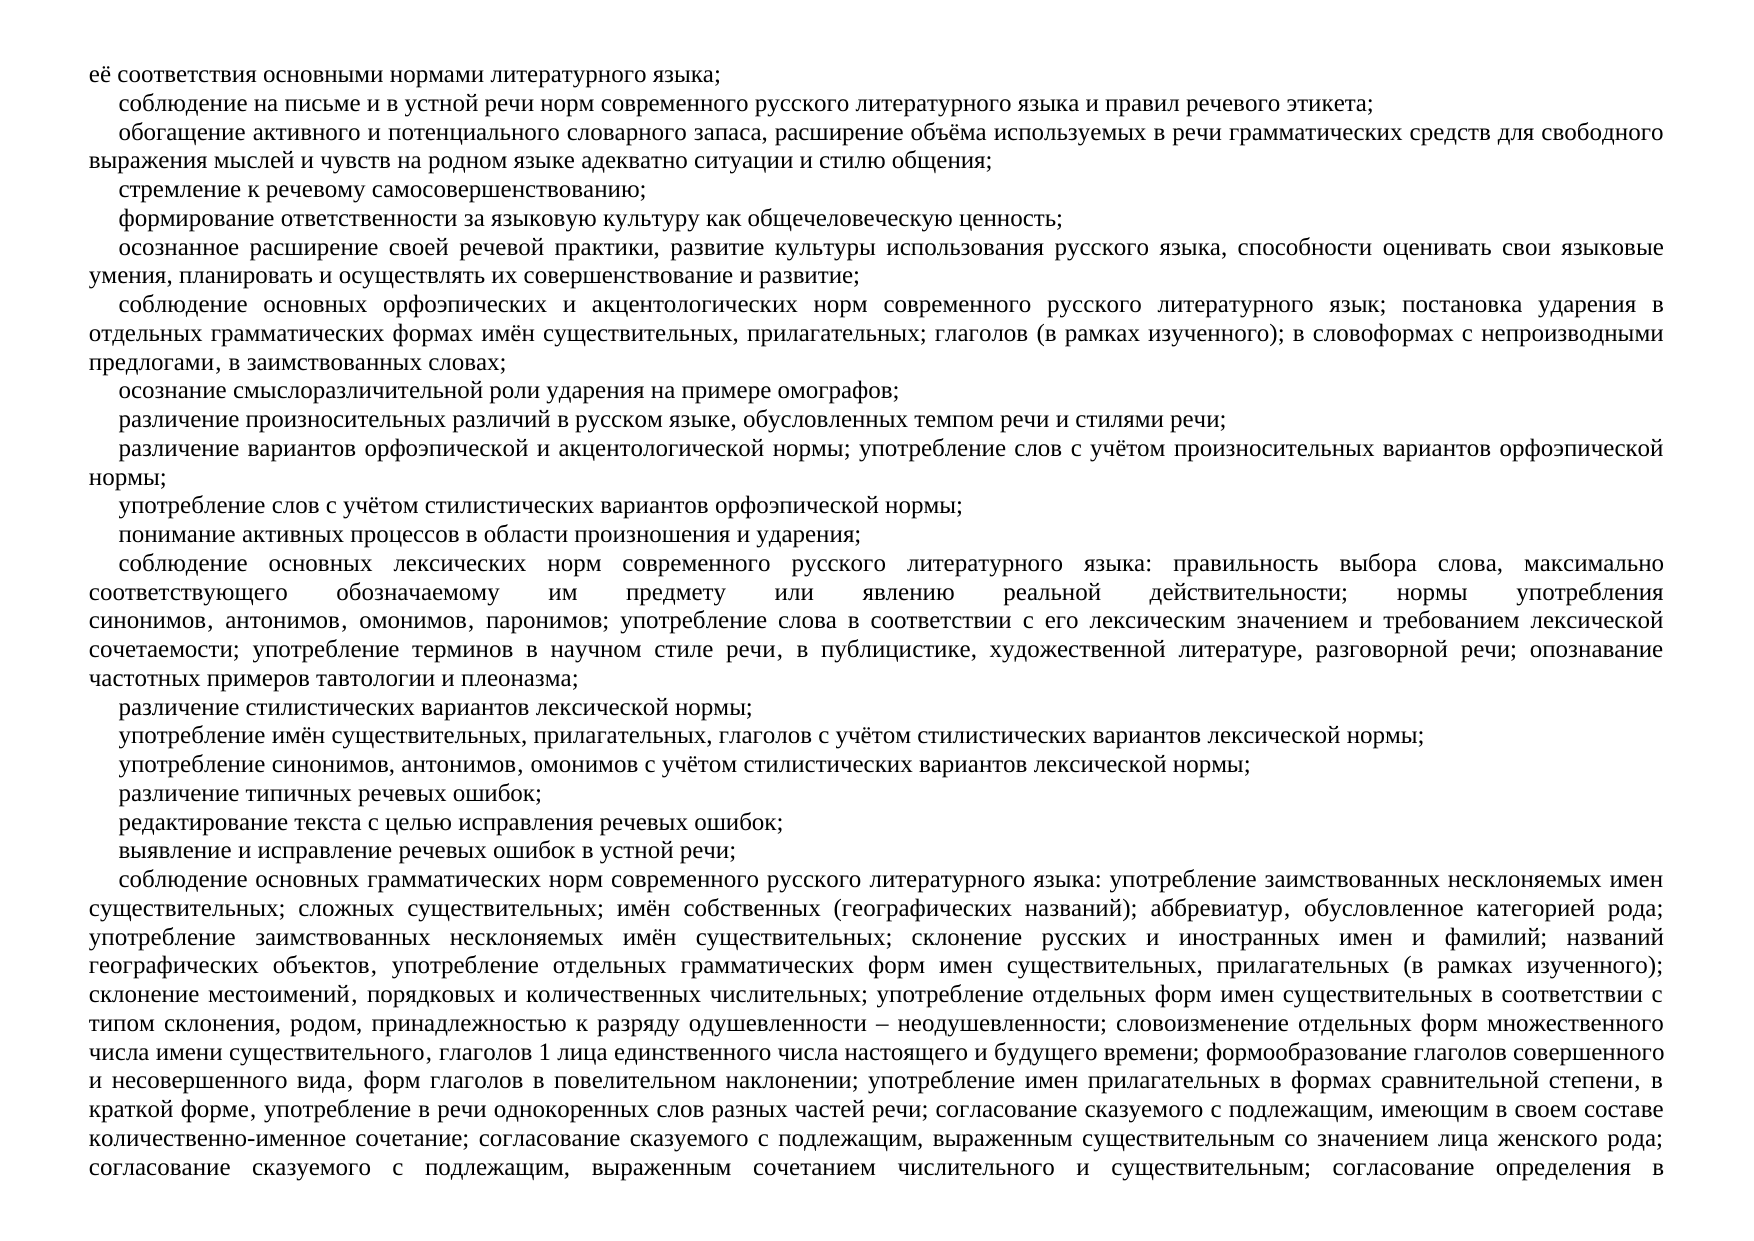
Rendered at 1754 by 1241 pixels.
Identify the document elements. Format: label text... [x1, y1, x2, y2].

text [89, 864, 1665, 1180]
text употребление слов с учётом стилистических вариантов орфоэпической нормы; [89, 490, 1665, 519]
text соблюдение основных лексических норм современного русского литературного языка: правильность выбора слова, максимально соответствующего обозначаемому им предмету или явлению реальной действительности; нормы употребления синонимов‚ антонимов‚ омонимов‚ паронимов; употребление слова в соответствии с его лексическим значением и требованием лексической сочетаемости; употребление терминов в научном стиле речи‚ в публицистике, художественной литературе, разговорной речи; опознавание частотных примеров тавтологии и плеоназма; [89, 548, 1665, 692]
text употребление синонимов, антонимов‚ омонимов с учётом стилистических вариантов лексической нормы; [89, 749, 1665, 778]
text различение типичных речевых ошибок; [89, 778, 1665, 807]
text редактирование текста с целью исправления речевых ошибок; [89, 807, 1665, 835]
text обогащение активного и потенциального словарного запаса, расширение объёма используемых в речи грамматических средств для свободного выражения мыслей и чувств на родном языке адекватно ситуации и стилю общения; [89, 117, 1665, 174]
text соблюдение на письме и в устной речи норм современного русского литературного языка и правил речевого этикета; [89, 88, 1665, 117]
text различение вариантов орфоэпической и акцентологической нормы; употребление слов с учётом произносительных вариантов орфоэпической нормы; [89, 433, 1665, 490]
text различение стилистических вариантов лексической нормы; [89, 692, 1665, 720]
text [89, 59, 1665, 88]
text выявление и исправление речевых ошибок в устной речи; [89, 835, 1665, 864]
text стремление к речевому самосовершенствованию; [89, 174, 1665, 203]
text употребление имён существительных, прилагательных, глаголов с учётом стилистических вариантов лексической нормы; [89, 720, 1665, 749]
text понимание активных процессов в области произношения и ударения; [89, 519, 1665, 548]
text соблюдение основных орфоэпических и акцентологических норм современного русского литературного язык; постановка ударения в отдельных грамматических формах имён существительных, прилагательных; глаголов (в рамках изученного); в словоформах с непроизводными предлогами‚ в заимствованных словах; [89, 289, 1665, 375]
text осознание смыслоразличительной роли ударения на примере омографов; [89, 375, 1665, 404]
text осознанное расширение своей речевой практики, развитие культуры использования русского языка, способности оценивать свои языковые умения, планировать и осуществлять их совершенствование и развитие; [89, 232, 1665, 289]
text формирование ответственности за языковую культуру как общечеловеческую ценность; [89, 203, 1665, 232]
text различение произносительных различий в русском языке, обусловленных темпом речи и стилями речи; [89, 404, 1665, 433]
